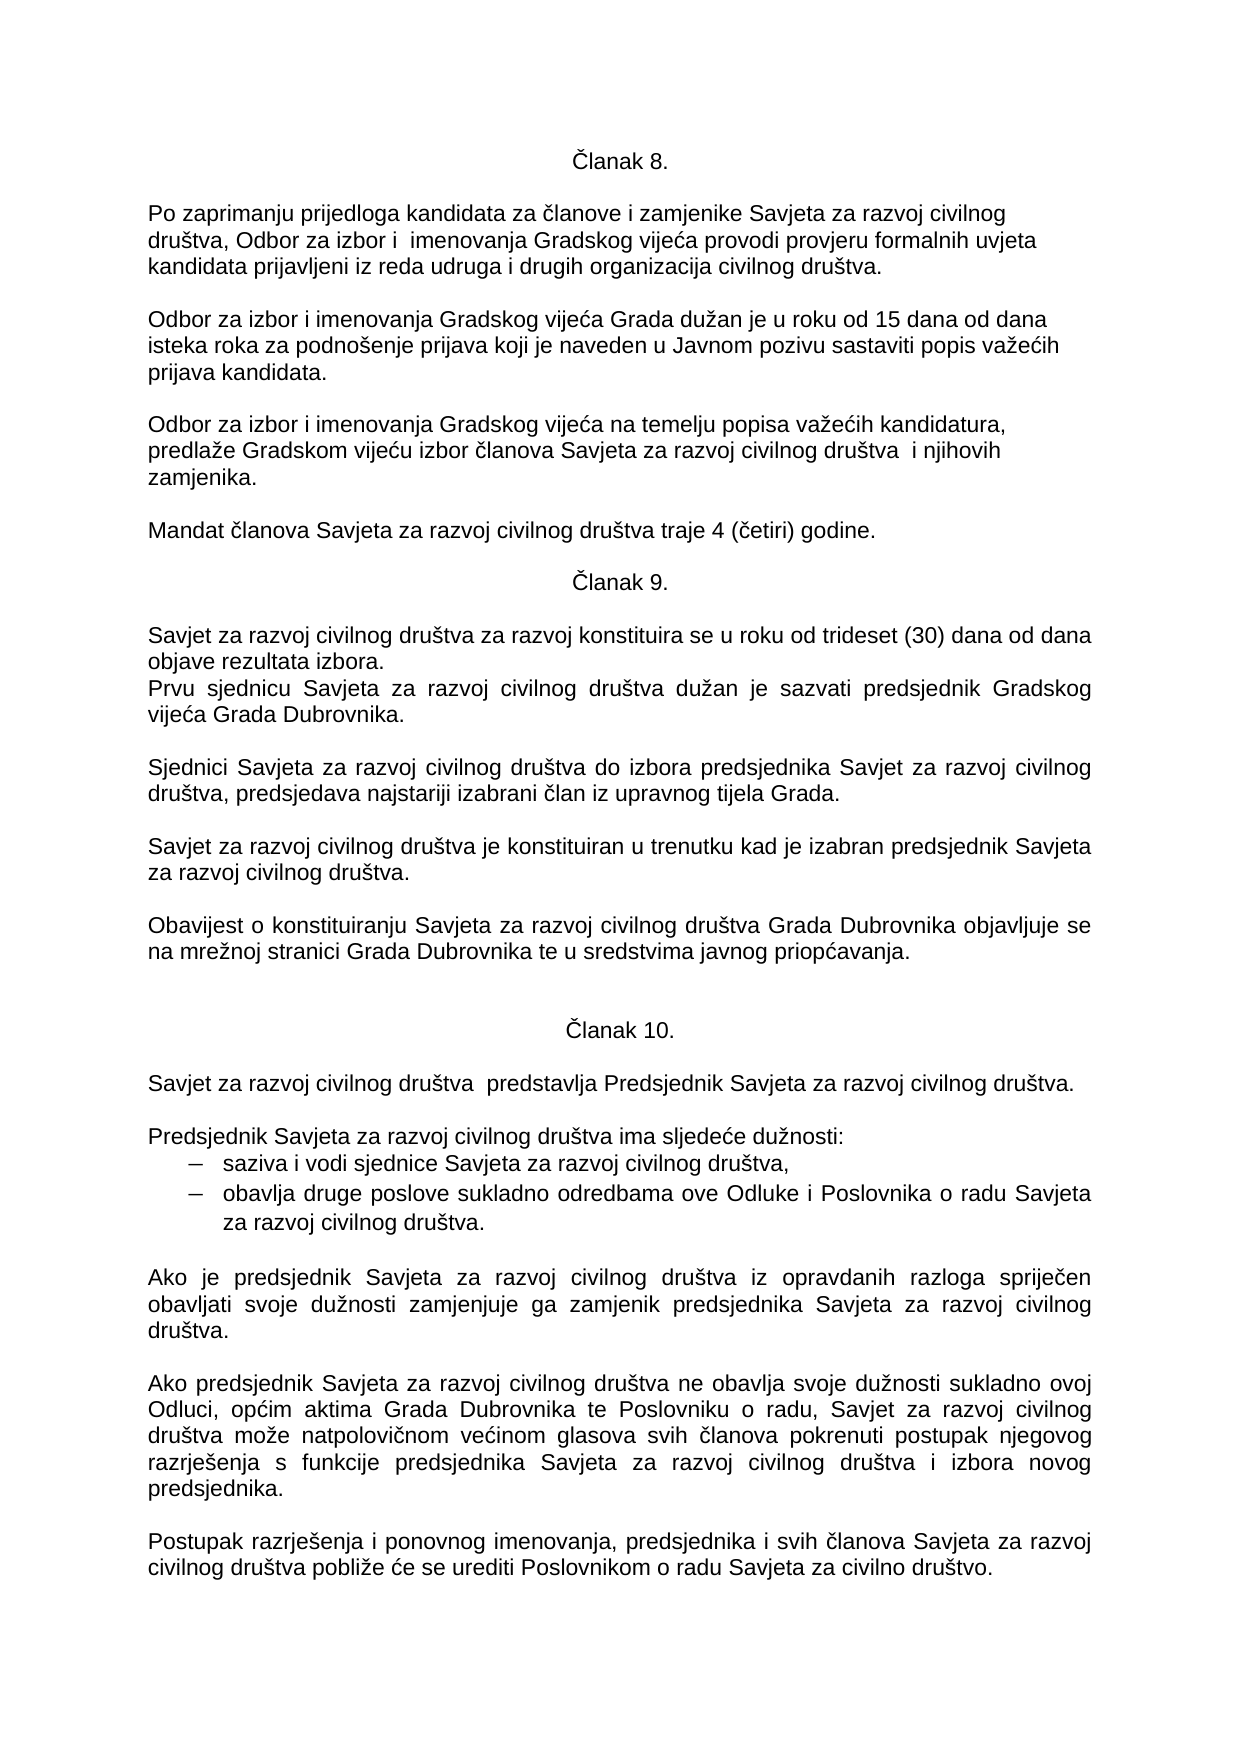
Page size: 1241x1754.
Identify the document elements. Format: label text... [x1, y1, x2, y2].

text Obavijest o konstituiranju Savjeta za razvoj civilnog društva Grada Dubrovnika objavljuje se na mrežnoj stranici Grada Dubrovnika te u sredstvima javnog priopćavanja. [148, 912, 1093, 964]
text Sjednici Savjeta za razvoj civilnog društva do izbora predsjednika Savjet za razvoj civilnog društva, predsjedava najstariji izabrani član iz upravnog tijela Grada. [148, 754, 1093, 806]
list saziva i vodi sjednice Savjeta za razvoj civilnog društva, [185, 1149, 1093, 1177]
list obavlja druge poslove sukladno odredbama ove Odluke i Poslovnika o radu Savjeta za razvoj civilnog društva. [185, 1179, 1093, 1236]
text Odbor za izbor i imenovanja Gradskog vijeća na temelju popisa važećih kandidatura, predlaže Gradskom vijeću izbor članova Savjeta za razvoj civilnog društva i njihovih zamjenika. [148, 411, 1093, 490]
text Ako je predsjednik Savjeta za razvoj civilnog društva iz opravdanih razloga spriječen obavljati svoje dužnosti zamjenjuje ga zamjenik predsjednika Savjeta za razvoj civilnog društva. [148, 1264, 1093, 1343]
text Mandat članova Savjeta za razvoj civilnog društva traje 4 (četiri) godine. [148, 517, 1093, 543]
text Savjet za razvoj civilnog društva je konstituiran u trenutku kad je izabran predsjednik Savjeta za razvoj civilnog društva. [148, 833, 1093, 886]
text Savjet za razvoj civilnog društva za razvoj konstituira se u roku od trideset (30) dana od dana objave rezultata izbora. [148, 622, 1093, 675]
text Članak 8. [148, 148, 1093, 174]
text Po zaprimanju prijedloga kandidata za članove i zamjenike Savjeta za razvoj civilnog društva, Odbor za izbor i imenovanja Gradskog vijeća provodi provjeru formalnih uvjeta kandidata prijavljeni iz reda udruga i drugih organizacija civilnog društva. [148, 200, 1093, 279]
text Odbor za izbor i imenovanja Gradskog vijeća Grada dužan je u roku od 15 dana od dana isteka roka za podnošenje prijava koji je naveden u Javnom pozivu sastaviti popis važećih prijava kandidata. [148, 306, 1093, 385]
text Predsjednik Savjeta za razvoj civilnog društva ima sljedeće dužnosti: [148, 1123, 1093, 1149]
text Postupak razrješenja i ponovnog imenovanja, predsjednika i svih članova Savjeta za razvoj civilnog društva pobliže će se urediti Poslovnikom o radu Savjeta za civilno društvo. [148, 1528, 1093, 1580]
text Članak 10. [148, 1017, 1093, 1044]
text Članak 9. [148, 569, 1093, 596]
text Prvu sjednicu Savjeta za razvoj civilnog društva dužan je sazvati predsjednik Gradskog vijeća Grada Dubrovnika. [148, 675, 1093, 727]
text Ako predsjednik Savjeta za razvoj civilnog društva ne obavlja svoje dužnosti sukladno ovoj Odluci, općim aktima Grada Dubrovnika te Poslovniku o radu, Savjet za razvoj civilnog društva može natpolovičnom većinom glasova svih članova pokrenuti postupak njegovog razrješenja s funkcije predsjednika Savjeta za razvoj civilnog društva i izbora novog predsjednika. [148, 1369, 1093, 1501]
text Savjet za razvoj civilnog društva predstavlja Predsjednik Savjeta za razvoj civilnog društva. [148, 1070, 1093, 1096]
